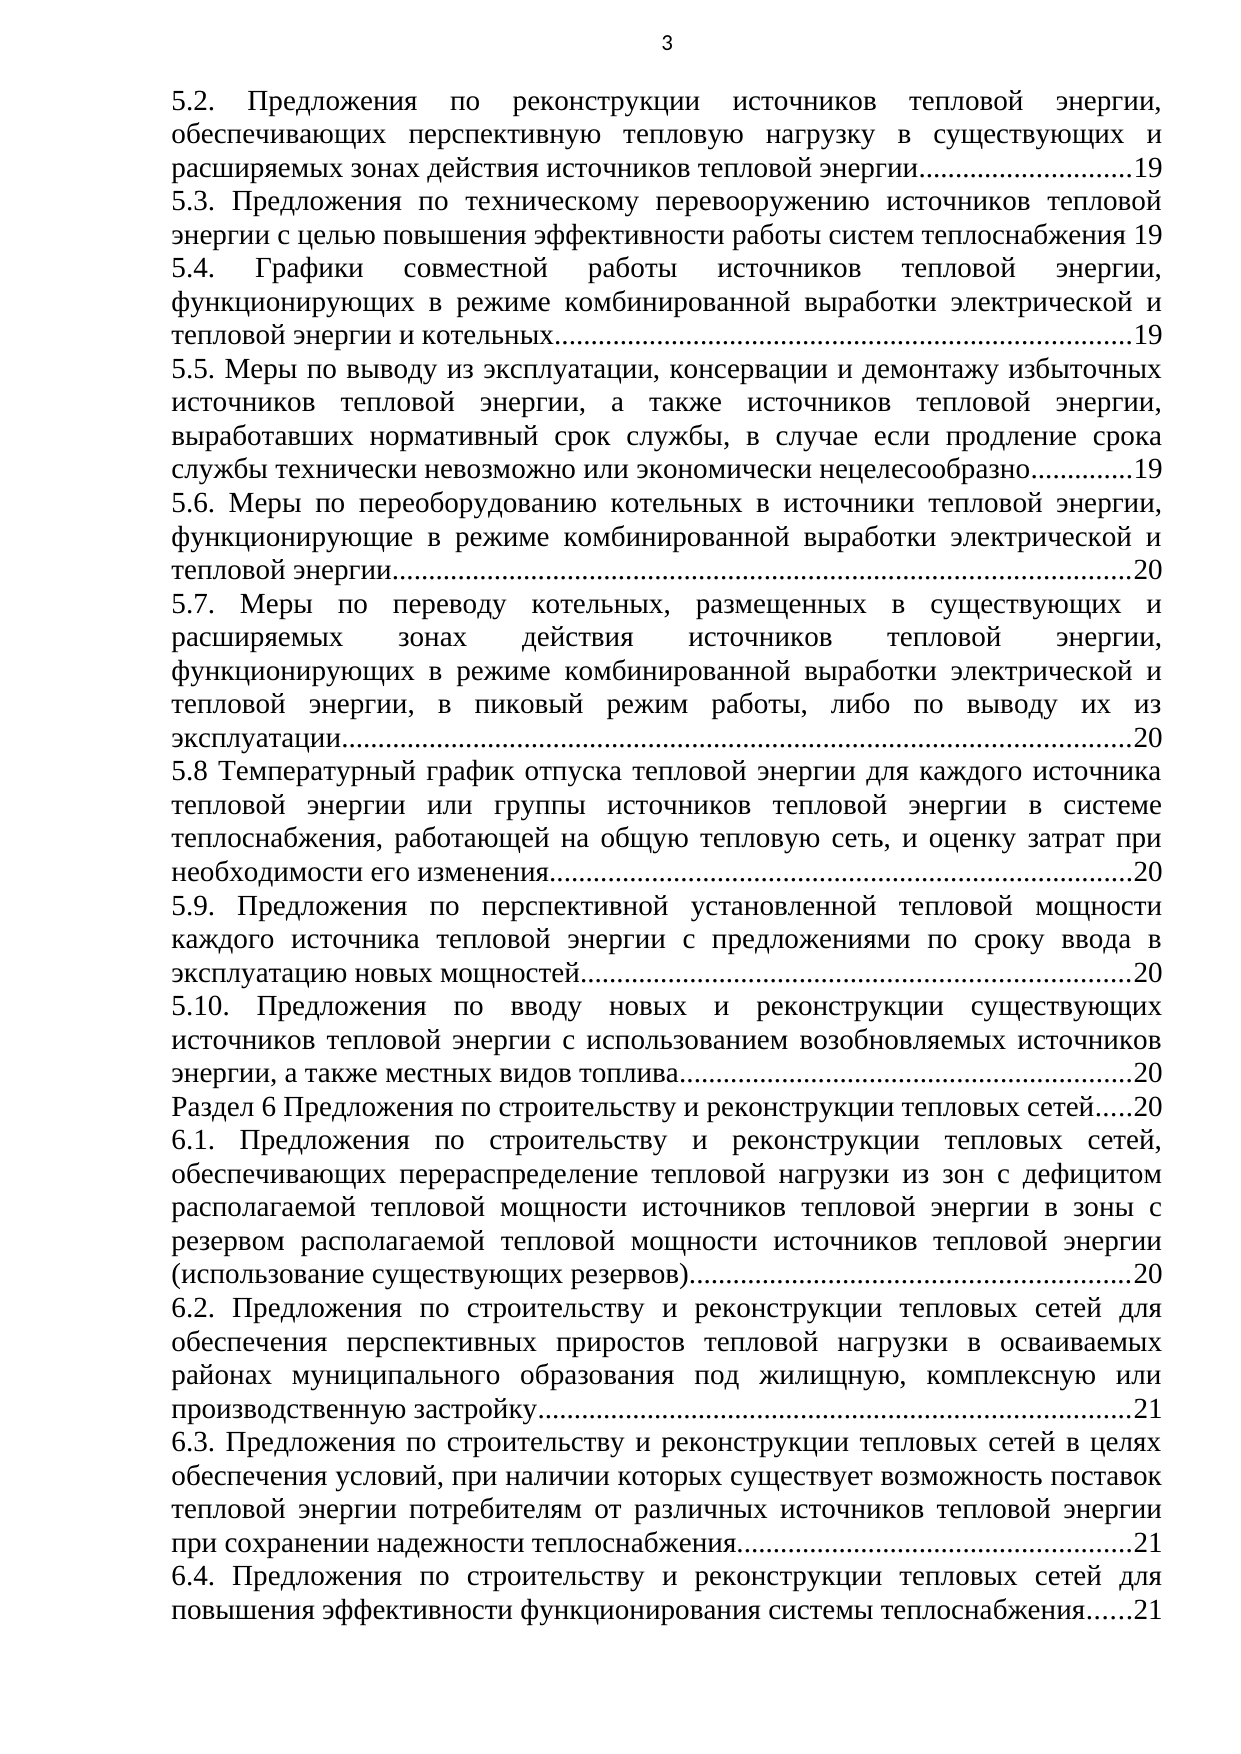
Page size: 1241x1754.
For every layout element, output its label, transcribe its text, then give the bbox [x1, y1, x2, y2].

text 5.2. Предложения по реконструкции источников тепловой энергии, обеспечивающих перспективную тепловую нагрузку в существующих и расширяемых зонах действия источников тепловой энергии 19 [171, 83, 1163, 183]
text 5.8 Температурный график отпуска тепловой энергии для каждого источника тепловой энергии или группы источников тепловой энергии в системе теплоснабжения, работающей на общую тепловую сеть, и оценку затрат при необходимости его изменения 20 [171, 753, 1163, 888]
text 6.1. Предложения по строительству и реконструкции тепловых сетей, обеспечивающих перераспределение тепловой нагрузки из зон с дефицитом располагаемой тепловой мощности источников тепловой энергии в зоны с резервом располагаемой тепловой мощности источников тепловой энергии (использование существующих резервов) 20 [171, 1122, 1163, 1290]
text 5.5. Меры по выводу из эксплуатации, консервации и демонтажу избыточных источников тепловой энергии, а также источников тепловой энергии, выработавших нормативный срок службы, в случае если продление срока службы технически невозможно или экономически нецелесообразно 19 [171, 351, 1163, 485]
text 5.3. Предложения по техническому перевооружению источников тепловой энергии с целью повышения эффективности работы систем теплоснабжения 19 [171, 183, 1163, 250]
text 6.2. Предложения по строительству и реконструкции тепловых сетей для обеспечения перспективных приростов тепловой нагрузки в осваиваемых районах муниципального образования под жилищную, комплексную или производственную застройку 21 [171, 1290, 1163, 1424]
text 6.4. Предложения по строительству и реконструкции тепловых сетей для повышения эффективности функционирования системы теплоснабжения 21 [171, 1558, 1163, 1626]
text 6.3. Предложения по строительству и реконструкции тепловых сетей в целях обеспечения условий, при наличии которых существует возможность поставок тепловой энергии потребителям от различных источников тепловой энергии при сохранении надежности теплоснабжения 21 [171, 1424, 1163, 1558]
text 5.6. Меры по переоборудованию котельных в источники тепловой энергии, функционирующие в режиме комбинированной выработки электрической и тепловой энергии 20 [171, 485, 1163, 586]
text Раздел 6 Предложения по строительству и реконструкции тепловых сетей 20 [171, 1089, 1163, 1122]
text 5.7. Меры по переводу котельных, размещенных в существующих и расширяемых зонах действия источников тепловой энергии, функционирующих в режиме комбинированной выработки электрической и тепловой энергии, в пиковый режим работы, либо по выводу их из эксплуатации 20 [171, 586, 1163, 753]
text 5.9. Предложения по перспективной установленной тепловой мощности каждого источника тепловой энергии с предложениями по сроку ввода в эксплуатацию новых мощностей 20 [171, 888, 1163, 988]
text 5.10. Предложения по вводу новых и реконструкции существующих источников тепловой энергии с использованием возобновляемых источников энергии, а также местных видов топлива 20 [171, 988, 1163, 1089]
text 5.4. Графики совместной работы источников тепловой энергии, функционирующих в режиме комбинированной выработки электрической и тепловой энергии и котельных 19 [171, 250, 1163, 351]
